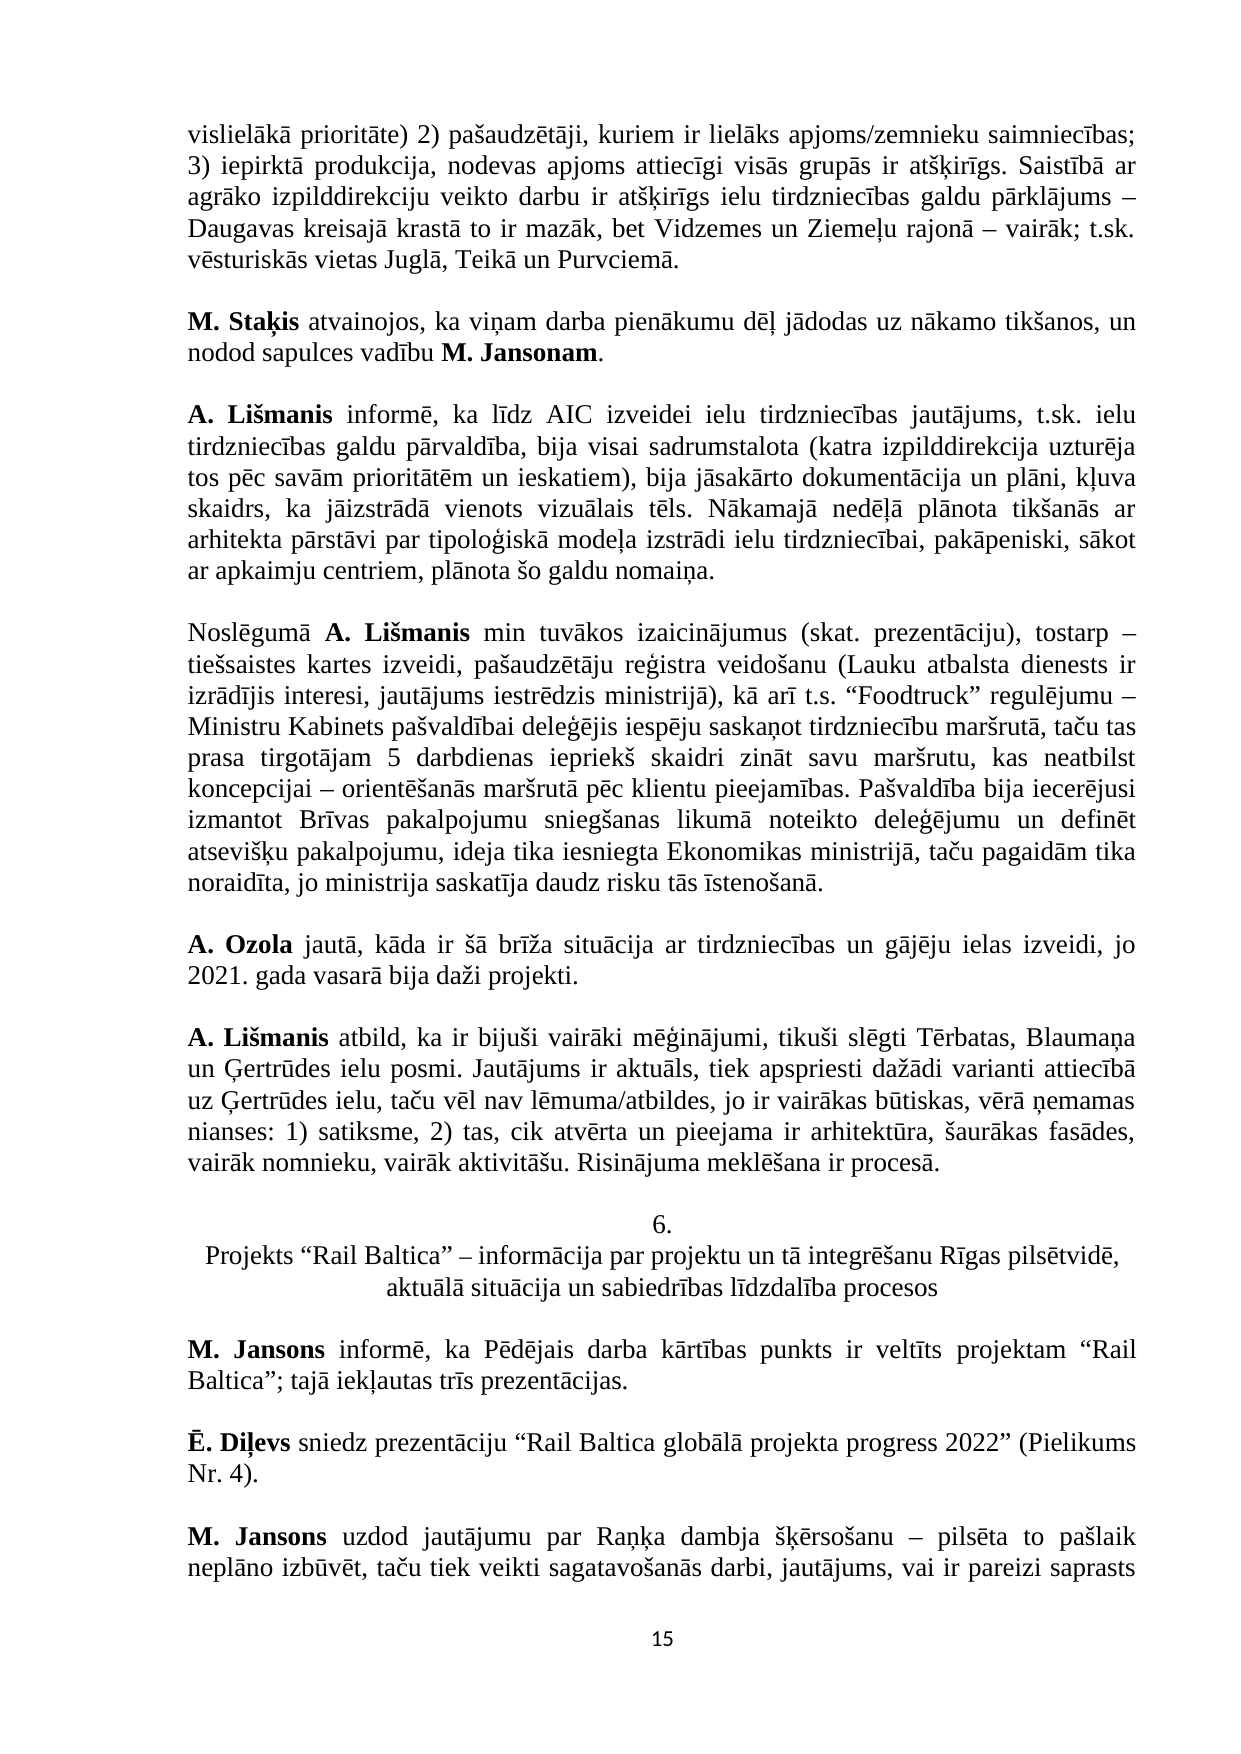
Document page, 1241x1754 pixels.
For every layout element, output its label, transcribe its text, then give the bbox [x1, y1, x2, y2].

text Projekts “Rail Baltica” – informācija par projektu un tā integrēšanu Rīgas pilsētvidē, aktuālā situācija un sabiedrības līdzdalība procesos [187, 1239, 1137, 1302]
text A. Lišmanis informē, ka līdz AIC izveidei ielu tirdzniecības jautājums, t.sk. ielu tirdzniecības galdu pārvaldība, bija visai sadrumstalota (katra izpilddirekcija uzturēja tos pēc savām prioritātēm un ieskatiem), bija jāsakārto dokumentācija un plāni, kļuva skaidrs, ka jāizstrādā vienots vizuālais tēls. Nākamajā nedēļā plānota tikšanās ar arhitekta pārstāvi par tipoloģiskā modeļa izstrādi ielu tirdzniecībai, pakāpeniski, sākot ar apkaimju centriem, plānota šo galdu nomaiņa. [187, 398, 1137, 585]
text Ē. Diļevs sniedz prezentāciju “Rail Baltica globālā projekta progress 2022” (Pielikums Nr. 4). [187, 1426, 1137, 1489]
text Noslēgumā A. Lišmanis min tuvākos izaicinājumus (skat. prezentāciju), tostarp – tiešsaistes kartes izveidi, pašaudzētāju reģistra veidošanu (Lauku atbalsta dienests ir izrādījis interesi, jautājums iestrēdzis ministrijā), kā arī t.s. “Foodtruck” regulējumu – Ministru Kabinets pašvaldībai deleģējis iespēju saskaņot tirdzniecību maršrutā, taču tas prasa tirgotājam 5 darbdienas iepriekš skaidri zināt savu maršrutu, kas neatbilst koncepcijai – orientēšanās maršrutā pēc klientu pieejamības. Pašvaldība bija iecerējusi izmantot Brīvas pakalpojumu sniegšanas likumā noteikto deleģējumu un definēt atsevišķu pakalpojumu, ideja tika iesniegta Ekonomikas ministrijā, taču pagaidām tika noraidīta, jo ministrija saskatīja daudz risku tās īstenošanā. [187, 617, 1137, 897]
text A. Lišmanis atbild, ka ir bijuši vairāki mēģinājumi, tikuši slēgti Tērbatas, Blaumaņa un Ģertrūdes ielu posmi. Jautājums ir aktuāls, tiek apspriesti dažādi varianti attiecībā uz Ģertrūdes ielu, taču vēl nav lēmuma/atbildes, jo ir vairākas būtiskas, vērā ņemamas nianses: 1) satiksme, 2) tas, cik atvērta un pieejama ir arhitektūra, šaurākas fasādes, vairāk nomnieku, vairāk aktivitāšu. Risinājuma meklēšana ir procesā. [187, 1021, 1137, 1177]
text M. Staķis atvainojos, ka viņam darba pienākumu dēļ jādodas uz nākamo tikšanos, un nodod sapulces vadību M. Jansonam. [187, 305, 1137, 367]
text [187, 118, 1137, 274]
text A. Ozola jautā, kāda ir šā brīža situācija ar tirdzniecības un gājēju ielas izveidi, jo 2021. gada vasarā bija daži projekti. [187, 928, 1137, 990]
text M. Jansons informē, ka Pēdējais darba kārtības punkts ir veltīts projektam “Rail Baltica”; tajā iekļautas trīs prezentācijas. [187, 1333, 1137, 1395]
text 6. [187, 1208, 1137, 1239]
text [187, 1520, 1137, 1582]
